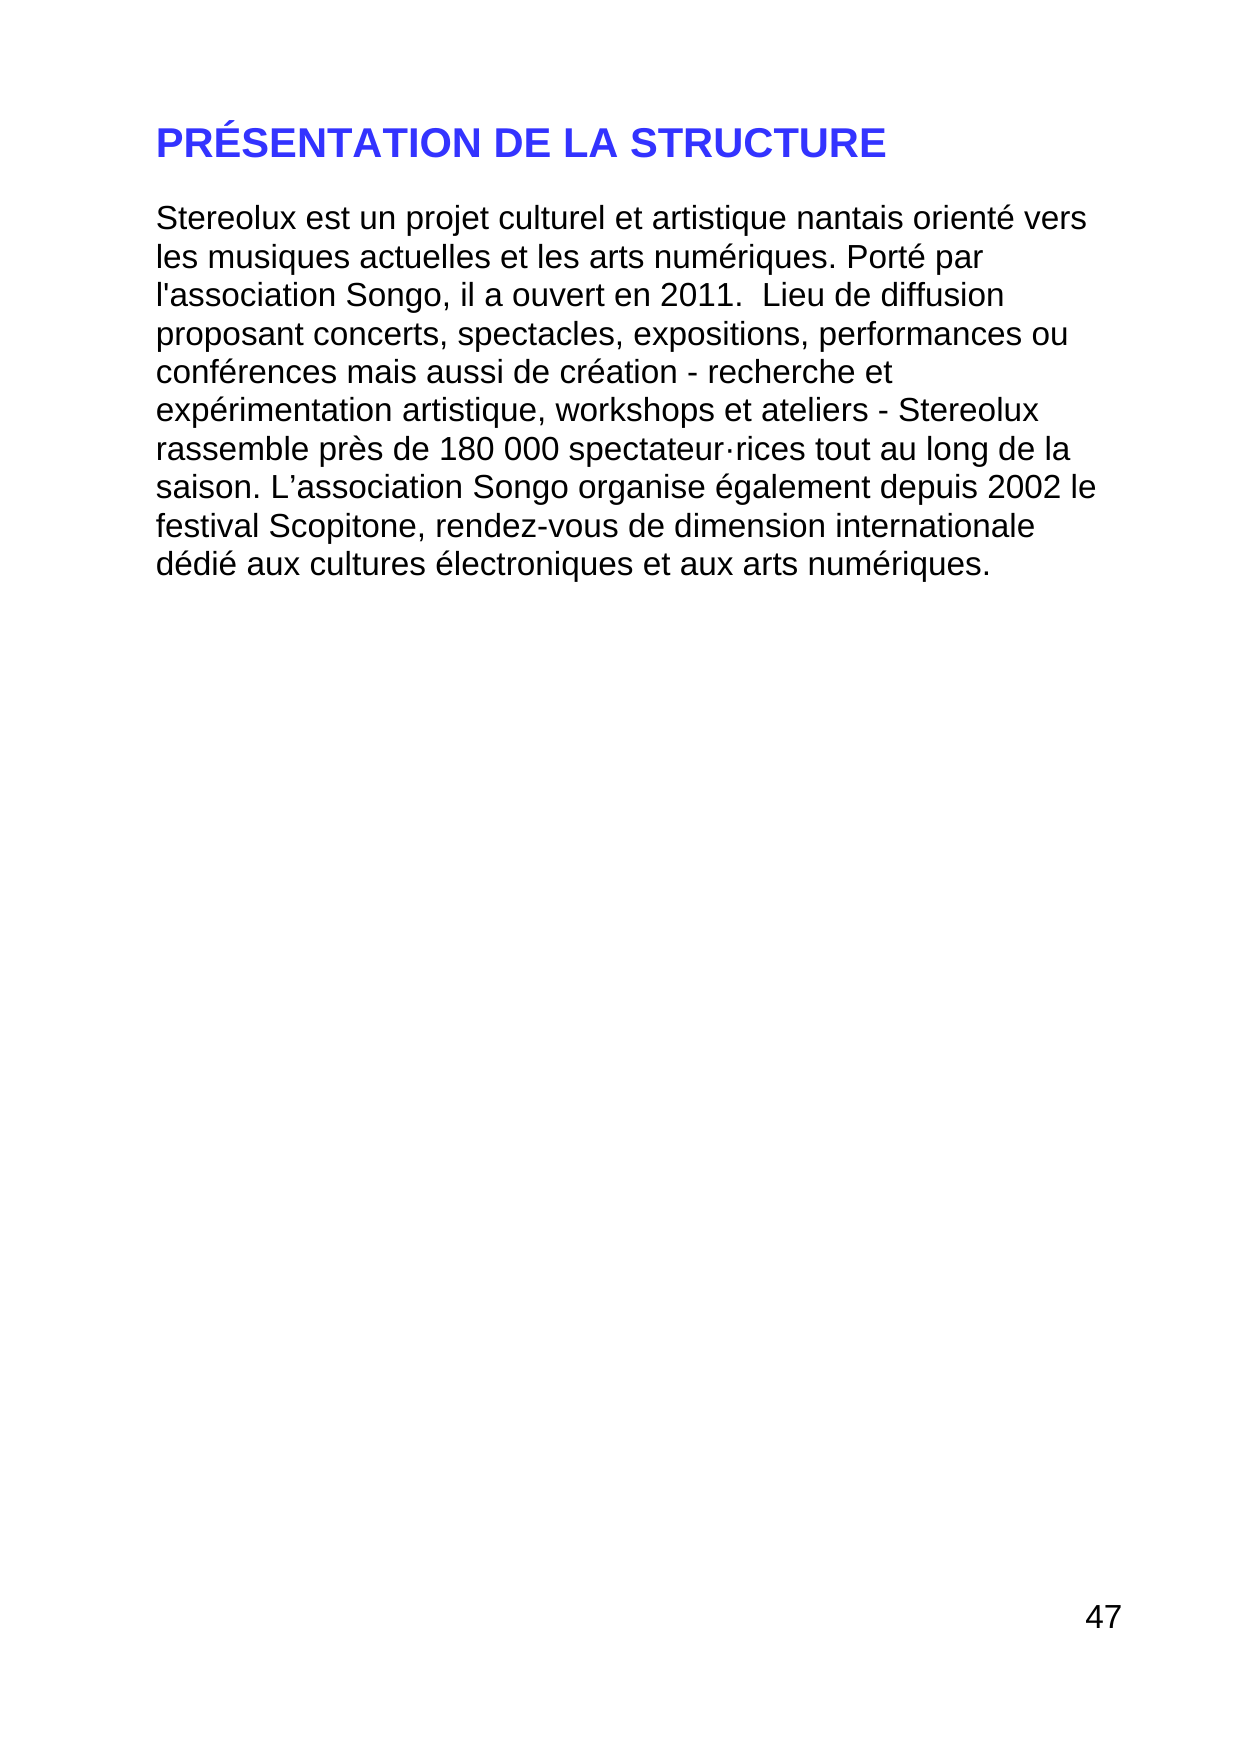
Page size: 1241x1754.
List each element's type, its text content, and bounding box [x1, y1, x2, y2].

text Stereolux est un projet culturel et artistique nantais orienté vers les musiques actuelles et les arts numériques. Porté par l'association Songo, il a ouvert en 2011. Lieu de diffusion proposant concerts, spectacles, expositions, performances ou conférences mais aussi de création - recherche et expérimentation artistique, workshops et ateliers - Stereolux rassemble près de 180 000 spectateur·rices tout au long de la saison. L’association Songo organise également depuis 2002 le festival Scopitone, rendez-vous de dimension internationale dédié aux cultures électroniques et aux arts numériques. [156, 198, 1122, 583]
text PRÉSENTATION DE LA STRUCTURE [156, 118, 1122, 166]
